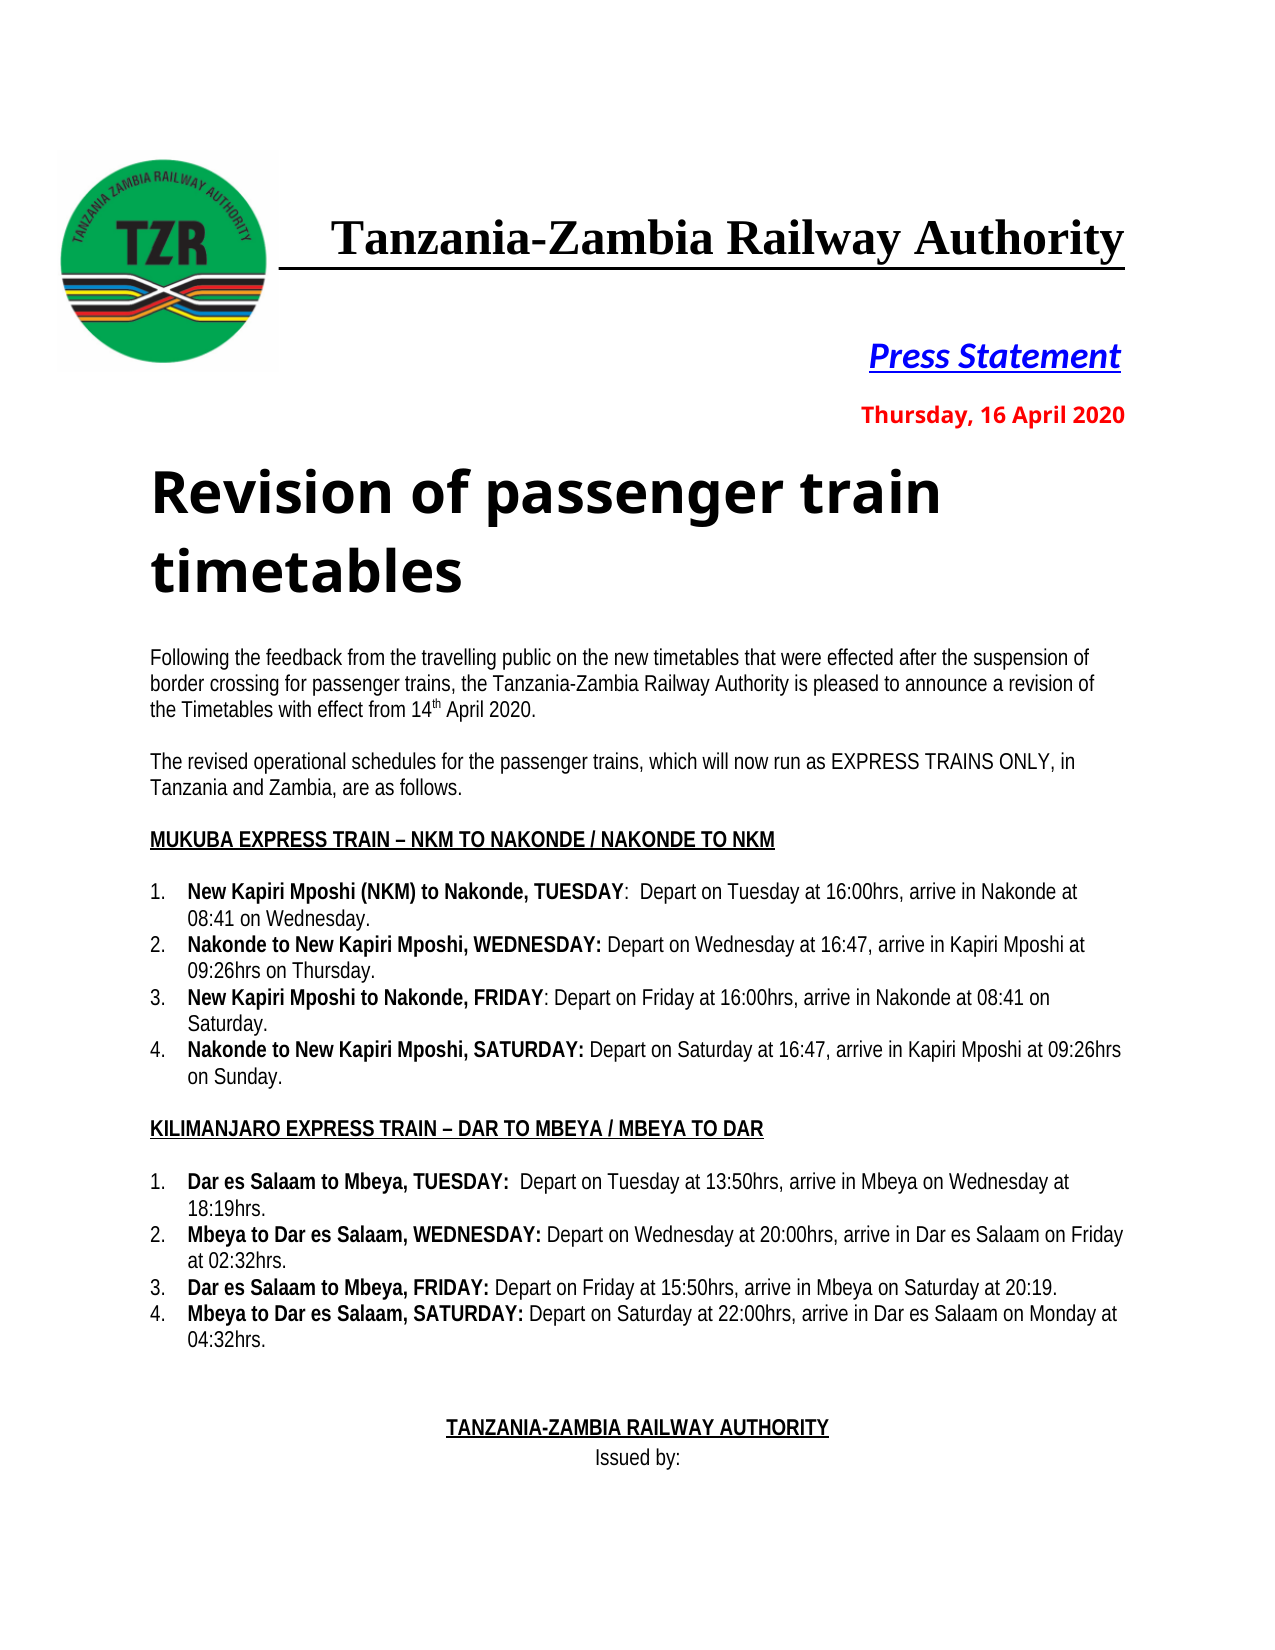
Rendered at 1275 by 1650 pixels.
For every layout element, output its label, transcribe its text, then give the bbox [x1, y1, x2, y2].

text Press Statement [150, 332, 1125, 378]
list Nakonde to New Kapiri Mposhi, SATURDAY: Depart on Saturday at 16:47, arrive in Kapiri Mposhi at 09:26hrs on Sunday. [150, 1036, 1125, 1089]
text TANZANIA-ZAMBIA RAILWAY AUTHORITY [150, 1414, 1125, 1440]
text KILIMANJARO EXPRESS TRAIN – DAR TO MBEYA / MBEYA TO DAR [150, 1115, 1125, 1142]
list Dar es Salaam to Mbeya, FRIDAY: Depart on Friday at 15:50hrs, arrive in Mbeya on Saturday at 20:19. [150, 1273, 1125, 1300]
list New Kapiri Mposhi to Nakonde, FRIDAY: Depart on Friday at 16:00hrs, arrive in Nakonde at 08:41 on Saturday. [150, 984, 1125, 1036]
list Dar es Salaam to Mbeya, TUESDAY: Depart on Tuesday at 13:50hrs, arrive in Mbeya on Wednesday at 18:19hrs. [150, 1168, 1125, 1221]
text Revision of passenger train timetables [150, 451, 1125, 610]
text Thursday, 16 April 2020 [150, 399, 1125, 430]
list Nakonde to New Kapiri Mposhi, WEDNESDAY: Depart on Wednesday at 16:47, arrive in Kapiri Mposhi at 09:26hrs on Thursday. [150, 931, 1125, 984]
text Tanzania-Zambia Railway Authority [279, 207, 1125, 267]
text The revised operational schedules for the passenger trains, which will now run as EXPRESS TRAINS ONLY, in Tanzania and Zambia, are as follows. [150, 748, 1125, 801]
list Mbeya to Dar es Salaam, SATURDAY: Depart on Saturday at 22:00hrs, arrive in Dar es Salaam on Monday at 04:32hrs. [150, 1300, 1125, 1353]
text Issued by: [150, 1444, 1125, 1471]
list New Kapiri Mposhi (NKM) to Nakonde, TUESDAY: Depart on Tuesday at 16:00hrs, arrive in Nakonde at 08:41 on Wednesday. [150, 878, 1125, 931]
text MUKUBA EXPRESS TRAIN – NKM TO NAKONDE / NAKONDE TO NKM [150, 826, 1125, 852]
text Following the feedback from the travelling public on the new timetables that were effected after the suspension of border crossing for passenger trains, the Tanzania-Zambia Railway Authority is pleased to announce a revision of the Timetables with effect from 14th April 2020. [150, 644, 1125, 723]
list Mbeya to Dar es Salaam, WEDNESDAY: Depart on Wednesday at 20:00hrs, arrive in Dar es Salaam on Friday at 02:32hrs. [150, 1221, 1125, 1273]
